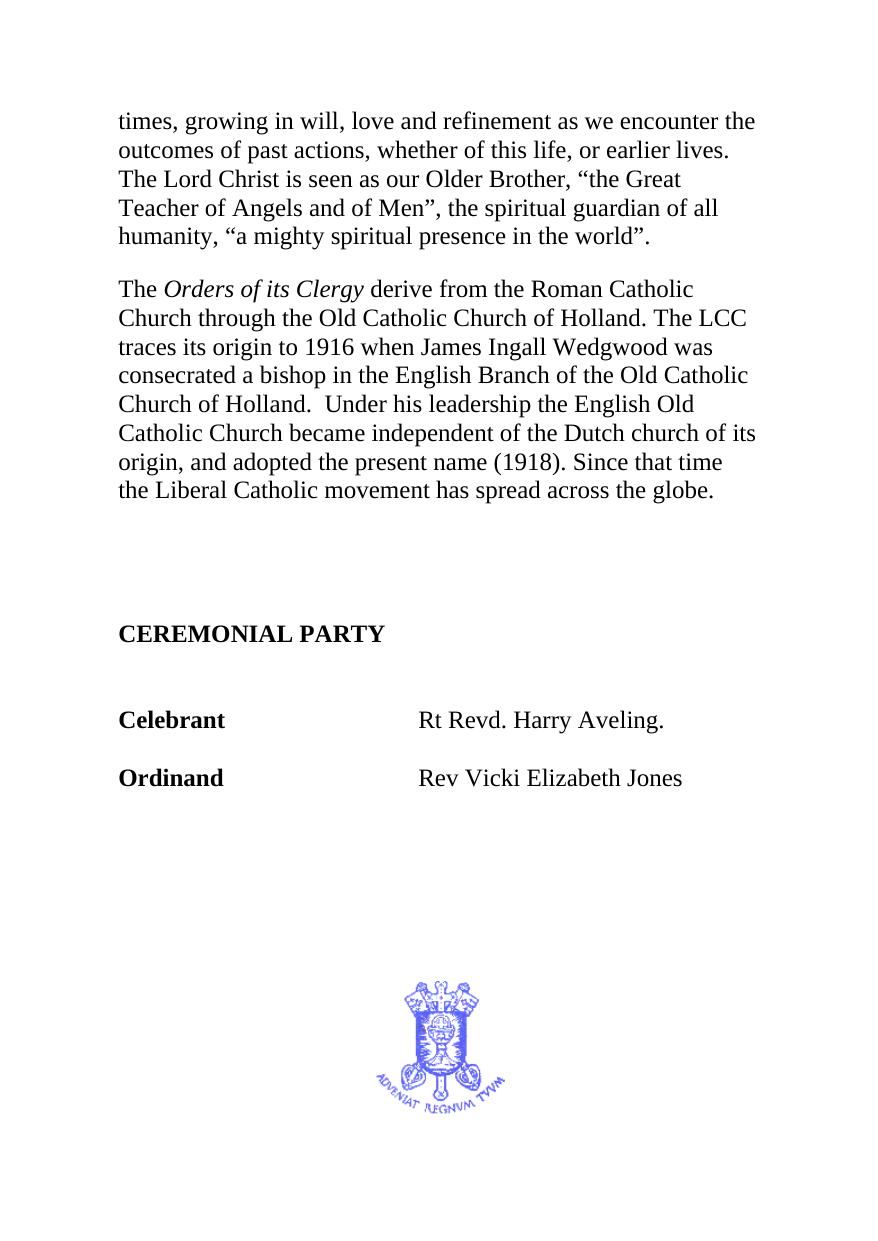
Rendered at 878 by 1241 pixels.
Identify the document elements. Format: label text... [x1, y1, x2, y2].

picture [364, 981, 514, 1119]
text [118, 106, 759, 250]
text Celebrant Rt Revd. Harry Aveling. [118, 705, 759, 734]
text Ordinand Rev Vicki Elizabeth Jones [118, 763, 759, 792]
text CEREMONIAL PARTY [118, 619, 759, 648]
text The Orders of its Clergy derive from the Roman Catholic Church through the Old Catholic Church of Holland. The LCC traces its origin to 1916 when James Ingall Wedgwood was consecrated a bishop in the English Branch of the Old Catholic Church of Holland. Under his leadership the English Old Catholic Church became independent of the Dutch church of its origin, and adopted the present name (1918). Since that time the Liberal Catholic movement has spread across the globe. [118, 274, 759, 504]
